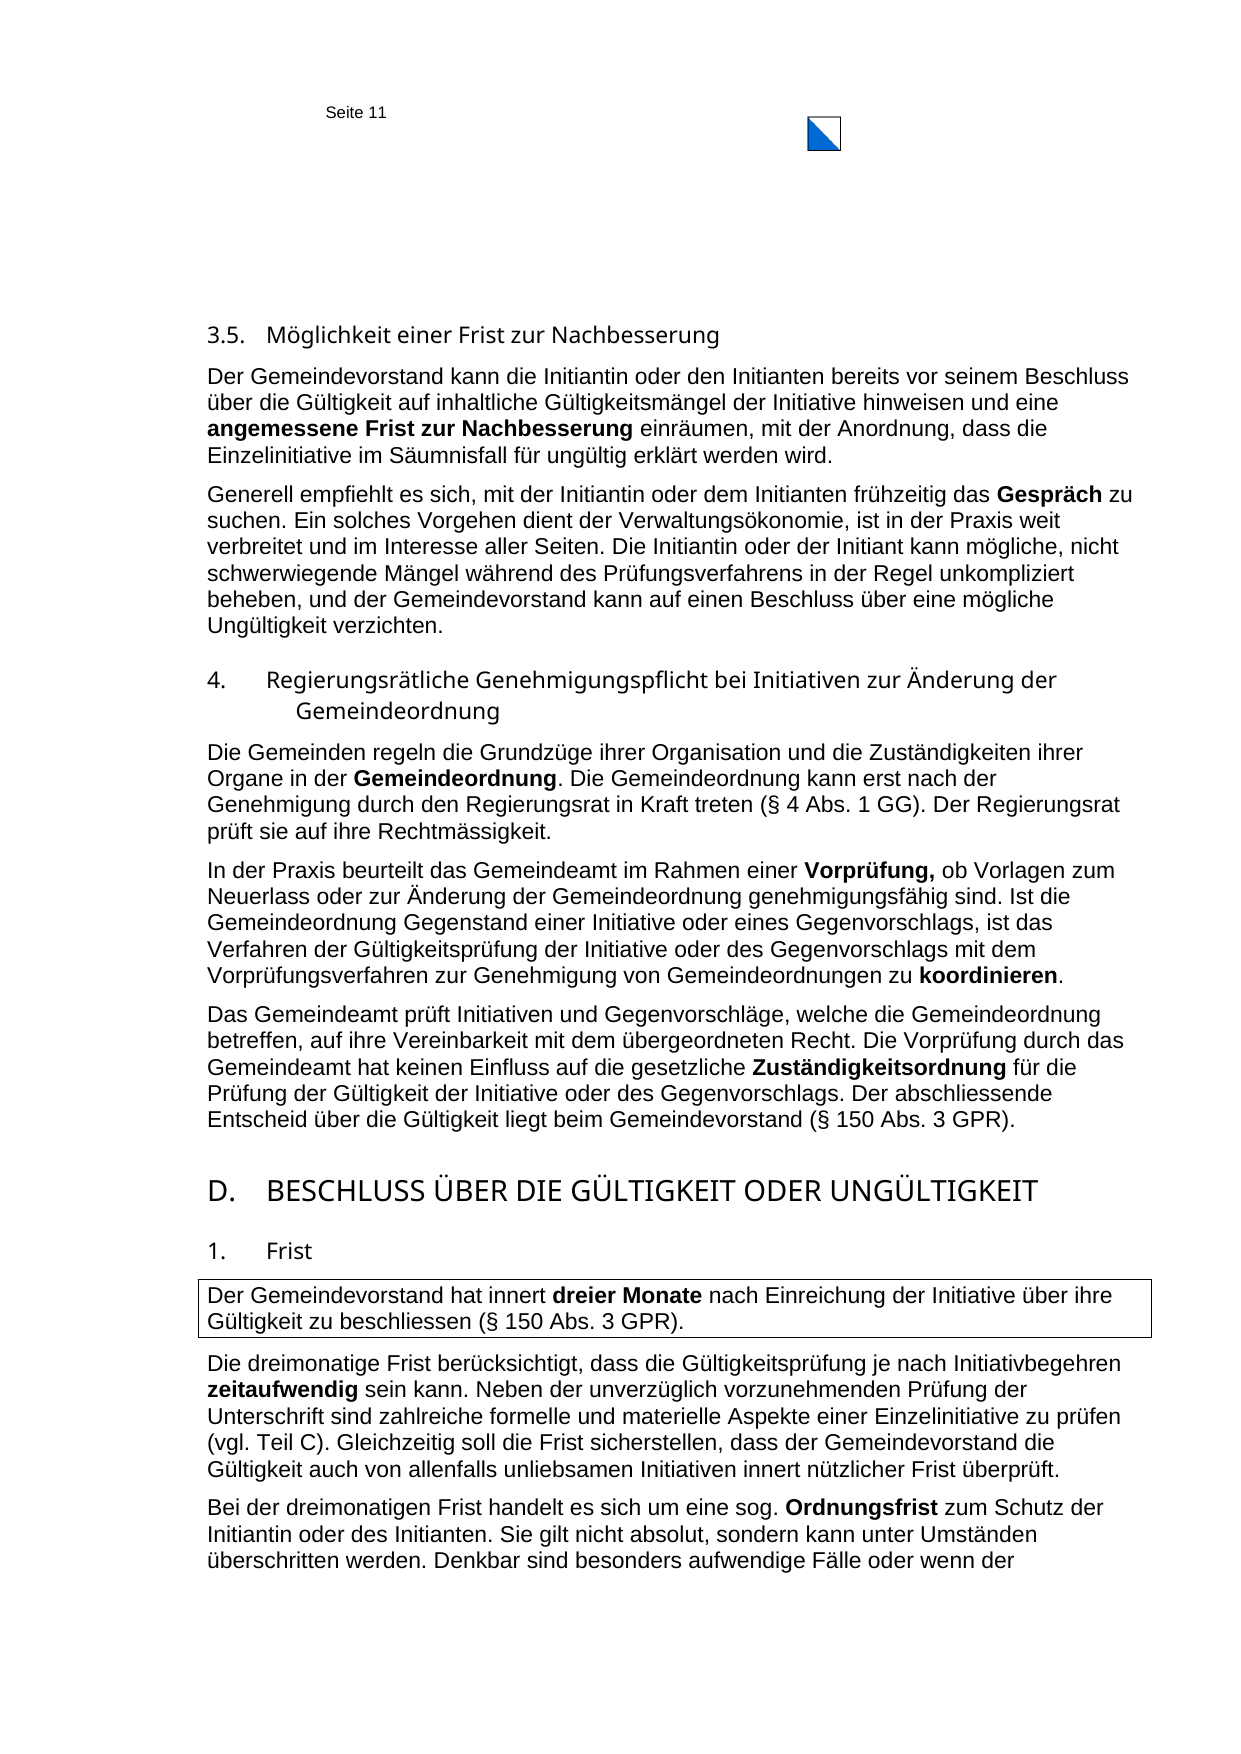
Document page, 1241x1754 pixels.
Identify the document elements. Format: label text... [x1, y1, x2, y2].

text Beschluss über die Gültigkeit oder Ungültigkeit [207, 1170, 1143, 1210]
picture [806, 115, 842, 152]
text Frist [207, 1235, 1143, 1266]
text Das Gemeindeamt prüft Initiativen und Gegenvorschläge, welche die Gemeindeordnung betreffen, auf ihre Vereinbarkeit mit dem übergeordneten Recht. Die Vorprüfung durch das Gemeindeamt hat keinen Einfluss auf die gesetzliche Zuständigkeitsordnung für die Prüfung der Gültigkeit der Initiative oder des Gegenvorschlags. Der abschliessende Entscheid über die Gültigkeit liegt beim Gemeindevorstand (§ 150 Abs. 3 GPR). [207, 1001, 1143, 1133]
text Die Gemeinden regeln die Grundzüge ihrer Organisation und die Zuständigkeiten ihrer Organe in der Gemeindeordnung. Die Gemeindeordnung kann erst nach der Genehmigung durch den Regierungsrat in Kraft treten (§ 4 Abs. 1 GG). Der Regierungsrat prüft sie auf ihre Rechtmässigkeit. [207, 739, 1143, 844]
text Die dreimonatige Frist berücksichtigt, dass die Gültigkeitsprüfung je nach Initiativbegehren zeitaufwendig sein kann. Neben der unverzüglich vorzunehmenden Prüfung der Unterschrift sind zahlreiche formelle und materielle Aspekte einer Einzelinitiative zu prüfen (vgl. Teil C). Gleichzeitig soll die Frist sicherstellen, dass der Gemeindevorstand die Gültigkeit auch von allenfalls unliebsamen Initiativen innert nützlicher Frist überprüft. [207, 1350, 1143, 1482]
text Der Gemeindevorstand hat innert dreier Monate nach Einreichung der Initiative über ihre Gültigkeit zu beschliessen (§ 150 Abs. 3 GPR). [199, 1280, 1151, 1337]
text Generell empfiehlt es sich, mit der Initiantin oder dem Initianten frühzeitig das Gespräch zu suchen. Ein solches Vorgehen dient der Verwaltungsökonomie, ist in der Praxis weit verbreitet und im Interesse aller Seiten. Die Initiantin oder der Initiant kann mögliche, nicht schwerwiegende Mängel während des Prüfungsverfahrens in der Regel unkompliziert beheben, und der Gemeindevorstand kann auf einen Beschluss über eine mögliche Ungültigkeit verzichten. [207, 481, 1143, 639]
text In der Praxis beurteilt das Gemeindeamt im Rahmen einer Vorprüfung, ob Vorlagen zum Neuerlass oder zur Änderung der Gemeindeordnung genehmigungsfähig sind. Ist die Gemeindeordnung Gegenstand einer Initiative oder eines Gegenvorschlags, ist das Verfahren der Gültigkeitsprüfung der Initiative oder des Gegenvorschlags mit dem Vorprüfungsverfahren zur Genehmigung von Gemeindeordnungen zu koordinieren. [207, 857, 1143, 988]
text Möglichkeit einer Frist zur Nachbesserung [207, 319, 1143, 350]
text Der Gemeindevorstand kann die Initiantin oder den Initianten bereits vor seinem Beschluss über die Gültigkeit auf inhaltliche Gültigkeitsmängel der Initiative hinweisen und eine angemessene Frist zur Nachbesserung einräumen, mit der Anordnung, dass die Einzelinitiative im Säumnisfall für ungültig erklärt werden wird. [207, 363, 1143, 468]
text Regierungsrätliche Genehmigungspflicht bei Initiativen zur Änderung der Gemeindeordnung [207, 664, 1143, 726]
